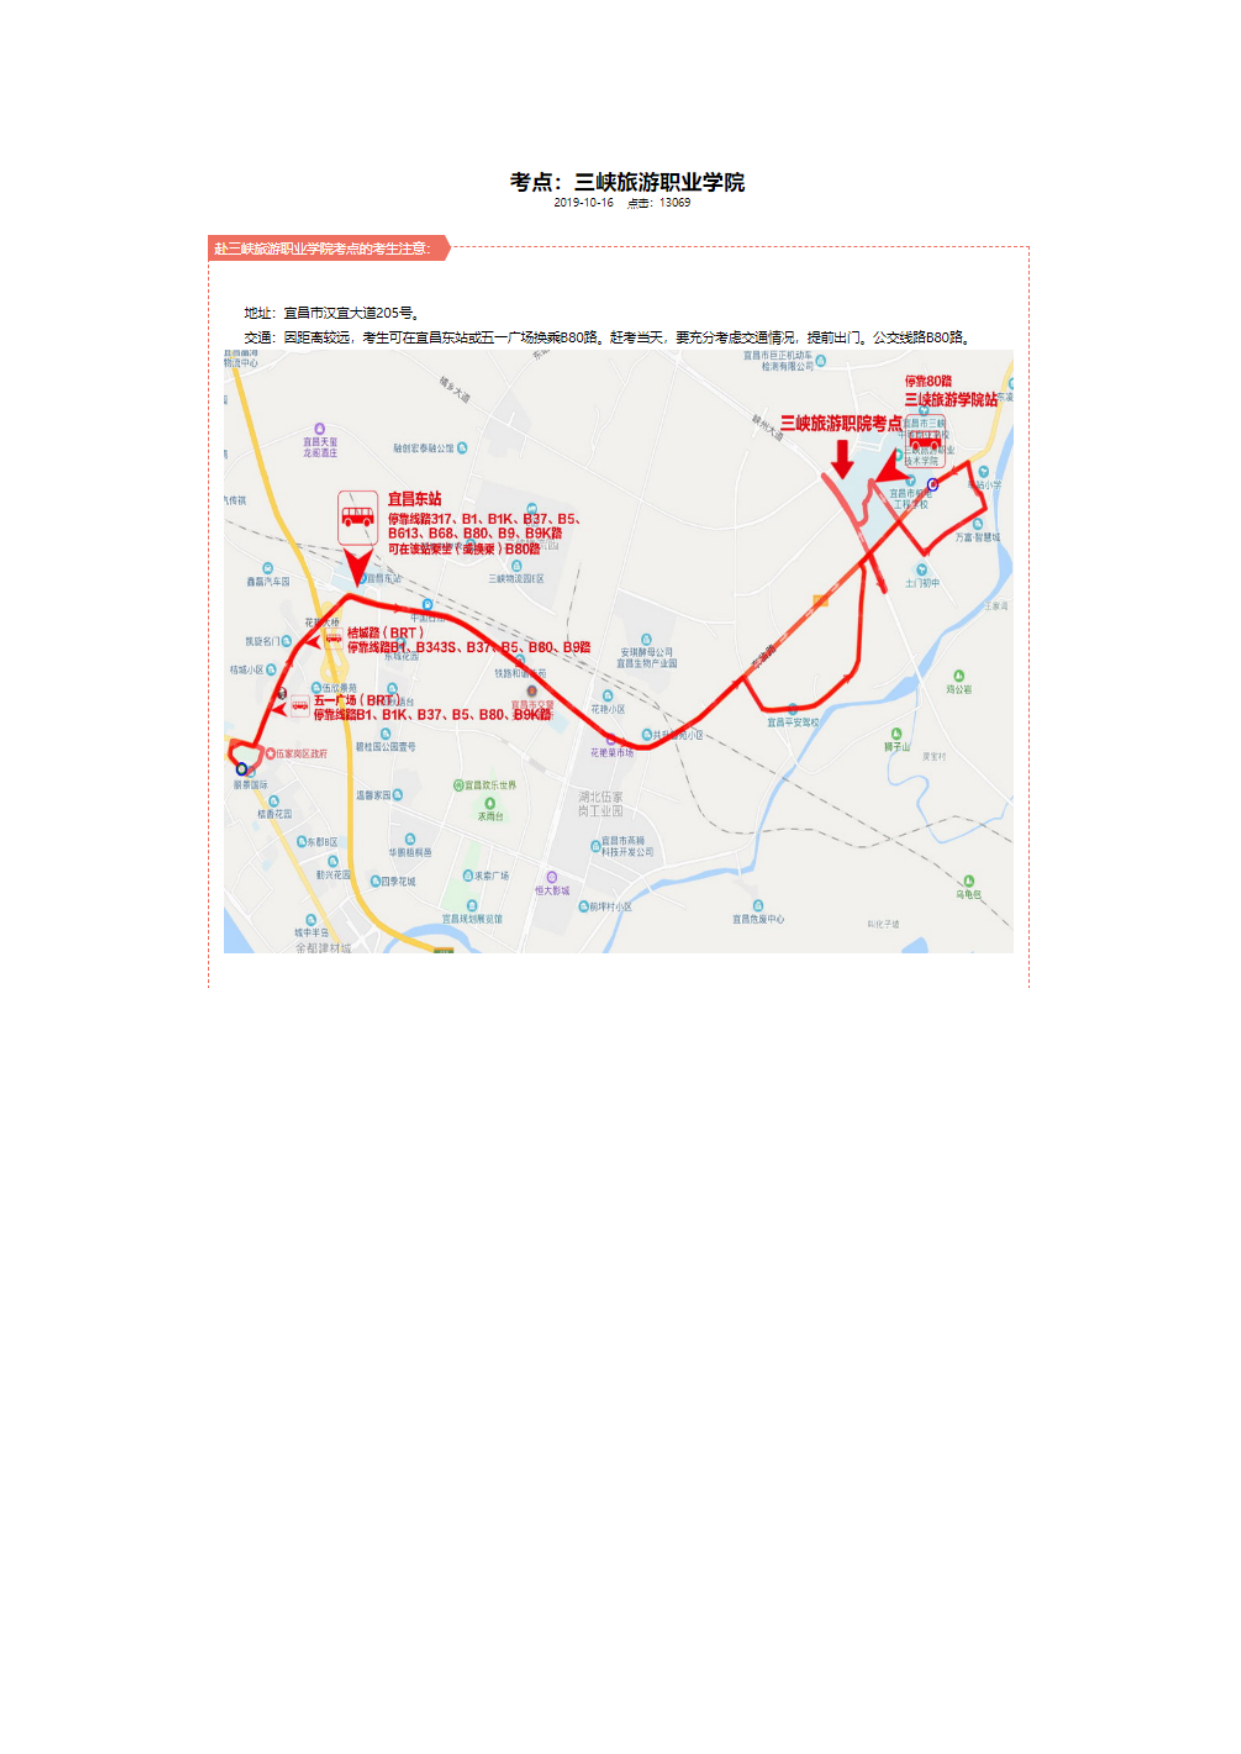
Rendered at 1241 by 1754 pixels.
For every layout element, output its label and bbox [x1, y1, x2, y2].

picture [187, 162, 1052, 988]
